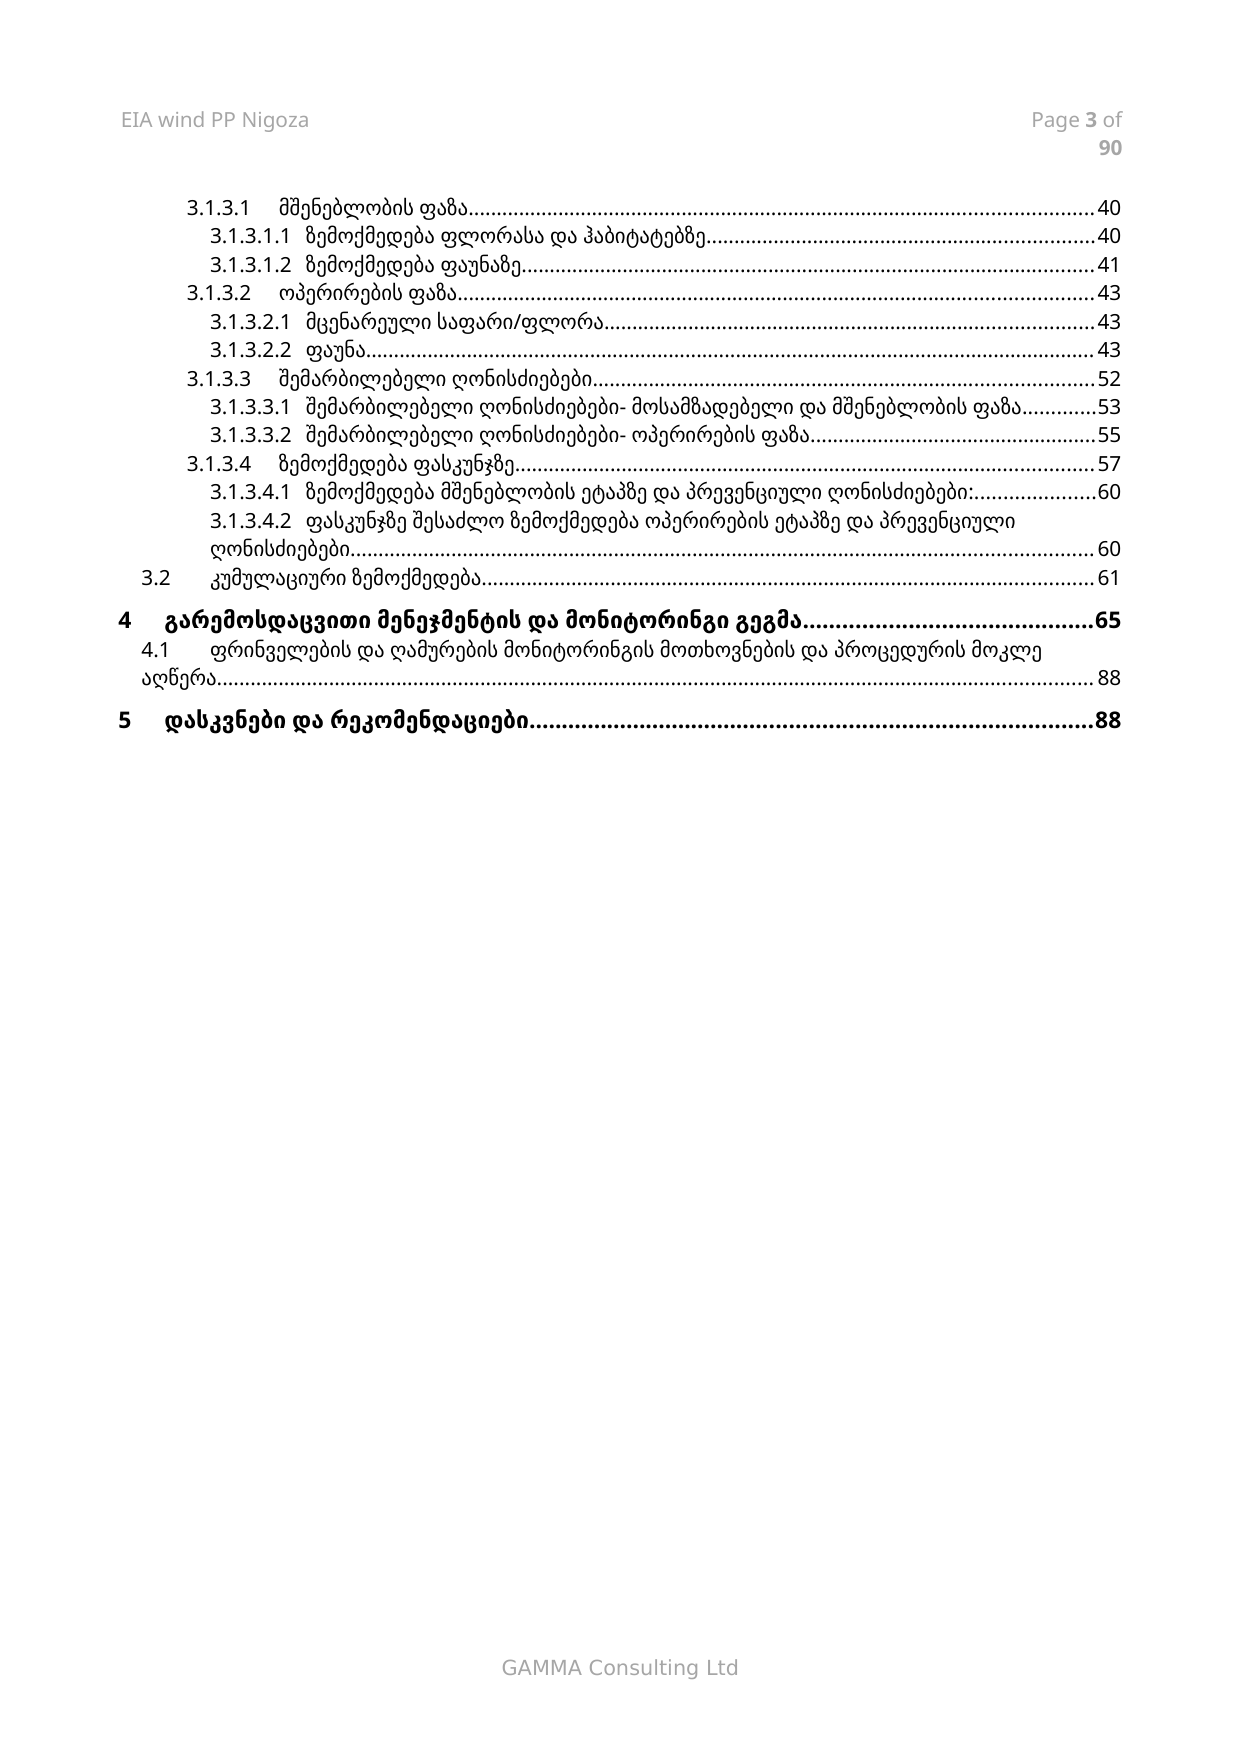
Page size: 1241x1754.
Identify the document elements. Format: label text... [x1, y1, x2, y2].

text 3.1.3.3.1 შემარბილებელი ღონისძიებები- მოსამზადებელი და მშენებლობის ფაზა 53 [210, 392, 1122, 421]
text 3.1.3.4.2 ფასკუნჯზე შესაძლო ზემოქმედება ოპერირების ეტაპზე და პრევენციული ღონისძიებები 60 [210, 506, 1122, 563]
text 3.1.3.3.2 შემარბილებელი ღონისძიებები- ოპერირების ფაზა 55 [210, 421, 1122, 449]
text 3.1.3.4.1 ზემოქმედება მშენებლობის ეტაპზე და პრევენციული ღონისძიებები: 60 [210, 477, 1122, 506]
text 3.1.3.2 ოპერირების ფაზა 43 [187, 278, 1122, 307]
text 3.1.3.1 მშენებლობის ფაზა 40 [187, 193, 1122, 222]
text 3.1.3.1.2 ზემოქმედება ფაუნაზე 41 [210, 250, 1122, 278]
text 3.1.3.2.1 მცენარეული საფარი/ფლორა. 43 [210, 307, 1122, 335]
text 3.1.3.4 ზემოქმედება ფასკუნჯზე 57 [187, 449, 1122, 477]
text 4.1 ფრინველების და ღამურების მონიტორინგის მოთხოვნების და პროცედურის მოკლე აღწერა 88 [141, 635, 1122, 692]
text 4 გარემოსდაცვითი მენეჯმენტის და მონიტორინგი გეგმა 65 [118, 604, 1122, 635]
text 3.1.3.3 შემარბილებელი ღონისძიებები 52 [187, 364, 1122, 392]
text 3.1.3.1.1 ზემოქმედება ფლორასა და ჰაბიტატებზე 40 [210, 222, 1122, 250]
text 5 დასკვნები და რეკომენდაციები 88 [118, 704, 1122, 736]
text 3.1.3.2.2 ფაუნა. 43 [210, 335, 1122, 364]
text 3.2 კუმულაციური ზემოქმედება 61 [141, 563, 1122, 591]
